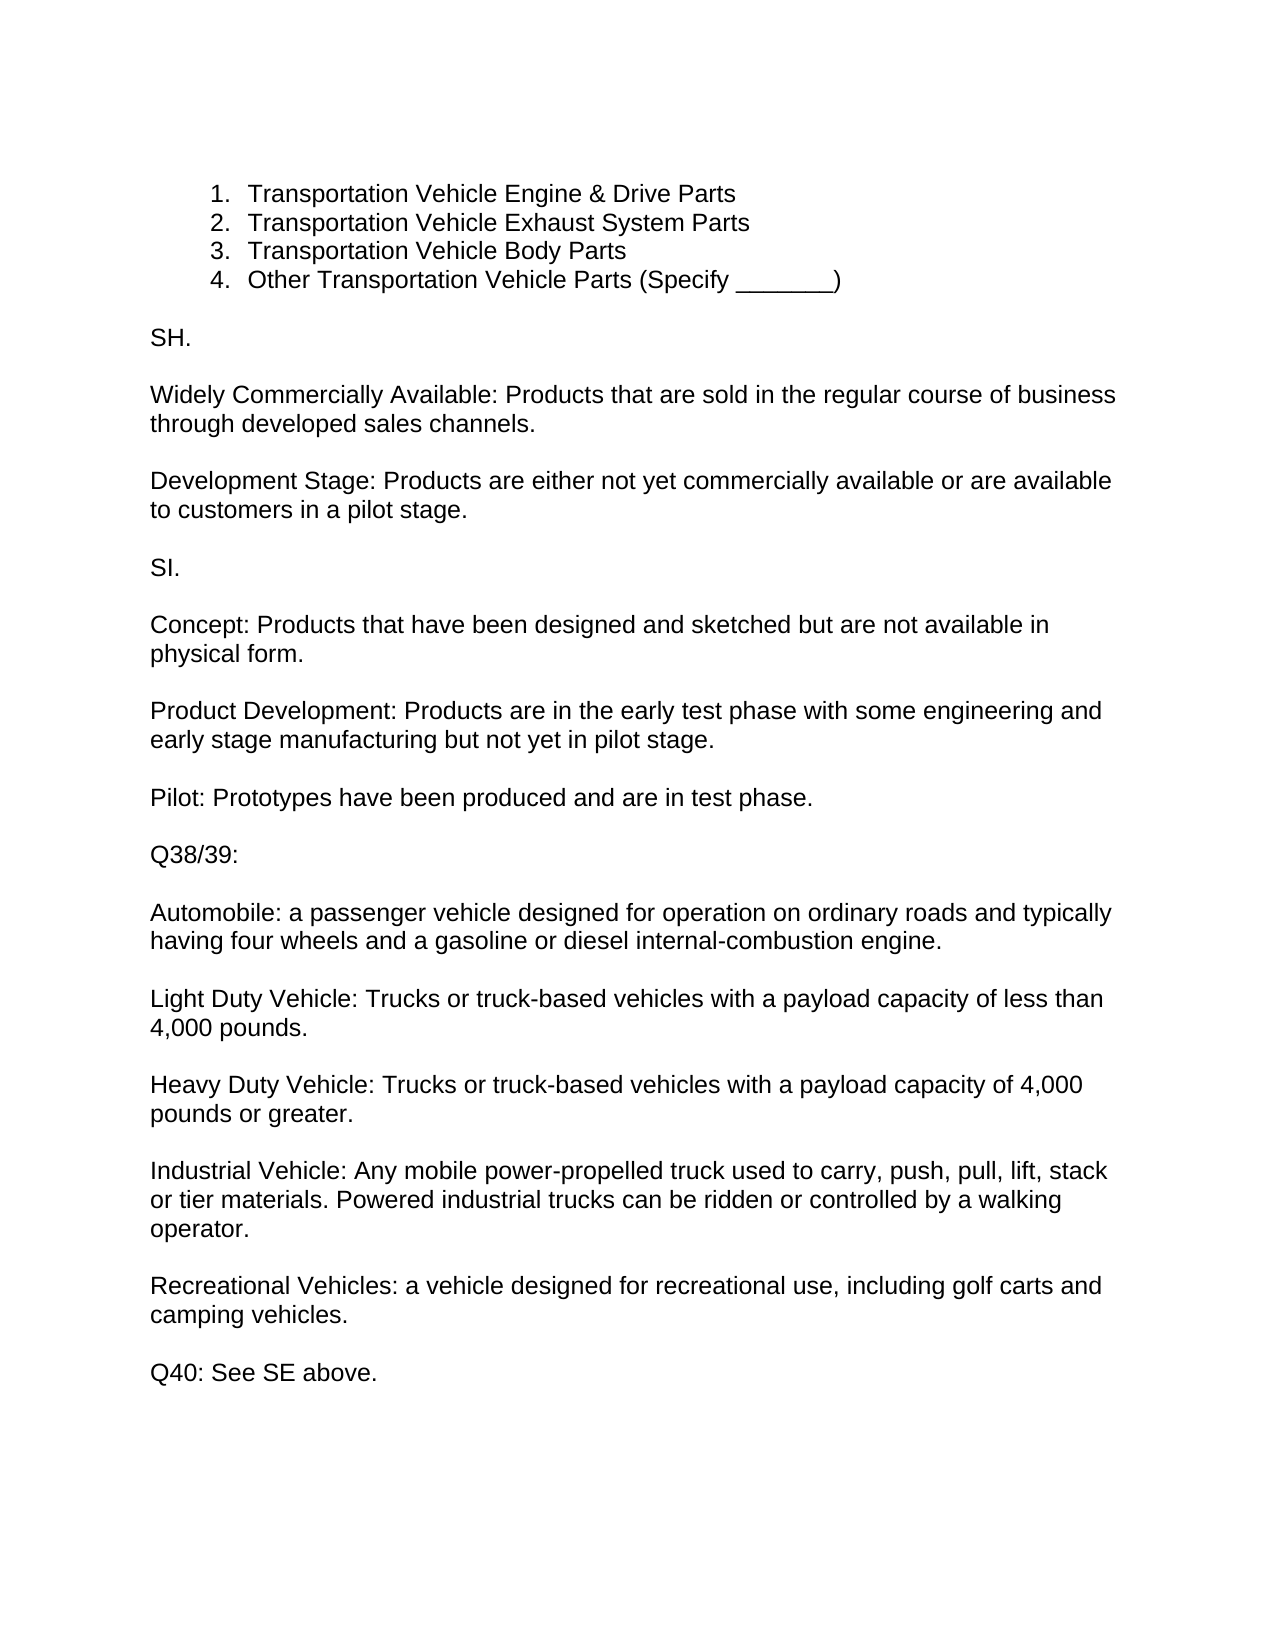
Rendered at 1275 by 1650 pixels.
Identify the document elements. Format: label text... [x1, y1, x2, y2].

text Automobile: a passenger vehicle designed for operation on ordinary roads and typically having four wheels and a gasoline or diesel internal-combustion engine. [150, 897, 1125, 955]
text Heavy Duty Vehicle: Trucks or truck-based vehicles with a payload capacity of 4,000 pounds or greater. [150, 1070, 1125, 1127]
text Concept: Products that have been designed and sketched but are not available in physical form. [150, 610, 1125, 667]
text Widely Commercially Available: Products that are sold in the regular course of business through developed sales channels. [150, 380, 1125, 437]
text Q38/39: [150, 840, 1125, 869]
list Transportation Vehicle Engine & Drive Parts [210, 179, 1125, 207]
text SH. [150, 322, 1125, 351]
text Pilot: Prototypes have been produced and are in test phase. [150, 782, 1125, 811]
text Product Development: Products are in the early test phase with some engineering and early stage manufacturing but not yet in pilot stage. [150, 696, 1125, 754]
list Other Transportation Vehicle Parts (Specify _______) [210, 265, 1125, 294]
list Transportation Vehicle Exhaust System Parts [210, 207, 1125, 236]
text Development Stage: Products are either not yet commercially available or are available to customers in a pilot stage. [150, 466, 1125, 524]
text Recreational Vehicles: a vehicle designed for recreational use, including golf carts and camping vehicles. [150, 1271, 1125, 1329]
text Industrial Vehicle: Any mobile power-propelled truck used to carry, push, pull, lift, stack or tier materials. Powered industrial trucks can be ridden or controlled by a walking operator. [150, 1156, 1125, 1242]
text SI. [150, 552, 1125, 581]
text Light Duty Vehicle: Trucks or truck-based vehicles with a payload capacity of less than 4,000 pounds. [150, 984, 1125, 1041]
text Q40: See SE above. [150, 1357, 1125, 1386]
list Transportation Vehicle Body Parts [210, 236, 1125, 265]
